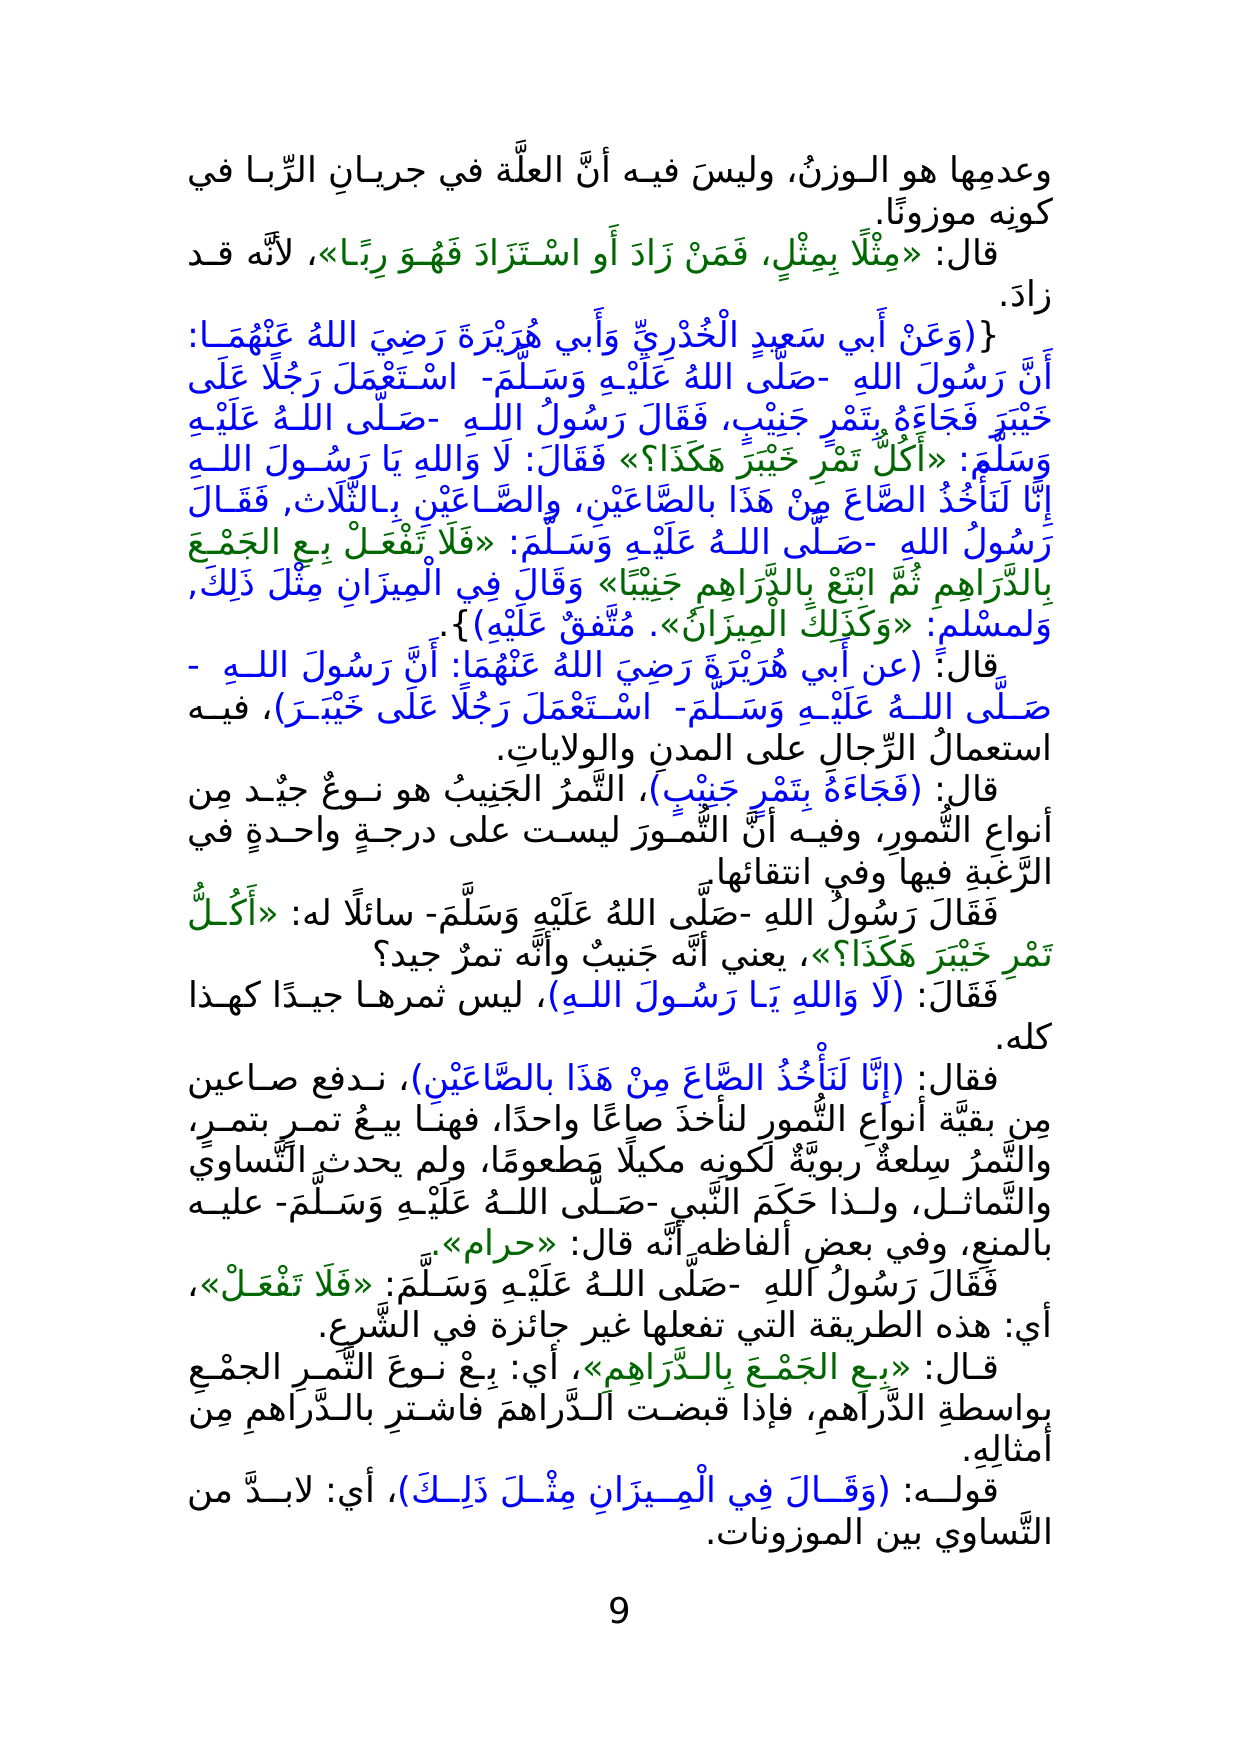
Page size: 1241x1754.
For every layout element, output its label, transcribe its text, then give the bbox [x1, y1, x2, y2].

text فَقَالَ: (لَا وَاللهِ يَا رَسُولَ اللهِ)، ليس ثمرها جيدًا كهذا كله. [187, 975, 1053, 1057]
text {(وَعَنْ أَبي سَعيدٍ الْخُدْرِيِّ وَأَبي هُرَيْرَةَ رَضِيَ اللهُ عَنْهُمَا: أَنَّ رَسُولَ اللهِ -صَلَّى اللهُ عَلَيْهِ وَسَلَّمَ- اسْتَعْمَلَ رَجُلًا عَلَى خَيْبَرَ فَجَاءَهُ بِتَمْرٍ جَنِيْبٍ، فَقَالَ رَسُولُ اللهِ -صَلَّى اللهُ عَلَيْهِ وَسَلَّمَ: «أَكُلُّ تَمْرِ خَيْبَرَ هَكَذَا؟» فَقَالَ: لَا وَاللهِ يَا رَسُولَ اللهِ إِنَّا لَنَأْخُذُ الصَّاعَ مِنْ هَذَا بالصَّاعَيْنِ، والصَّاعَيْنِ بِالثَّلَاث, فَقَالَ رَسُولُ اللهِ -صَلَّى اللهُ عَلَيْهِ وَسَلَّمَ: «فَلَا تَفْعَلْ بِعِ الجَمْعَ بِالدَّرَاهِمِ ثُمَّ ابْتَعْ بِالدَّرَاهِمِ جَنِيْبًا» وَقَالَ فِي الْمِيزَانِ مِثْلَ ذَلِكَ, وَلمسْلمٍ: «وَكَذَلِكَ الْمِيزَانُ». مُتَّفقٌ عَلَيْهِ)}. [187, 315, 1053, 645]
text قال: (عن أَبي هُرَيْرَةَ رَضِيَ اللهُ عَنْهُمَا: أَنَّ رَسُولَ اللهِ -صَلَّى اللهُ عَلَيْهِ وَسَلَّمَ- اسْتَعْمَلَ رَجُلًا عَلَى خَيْبَرَ)، فيه استعمالُ الرِّجالِ على المدنِ والولاياتِ. [187, 645, 1053, 769]
text قال: «مِثْلًا بِمِثْلٍ، فَمَنْ زَادَ أَو اسْتَزَادَ فَهُوَ رِبًا»، لأنَّه قد زادَ. [187, 232, 1053, 315]
text فقال: (إِنَّا لَنَأْخُذُ الصَّاعَ مِنْ هَذَا بالصَّاعَيْنِ)، ندفع صاعين مِن بقيَّة أنواعِ التُّمورِ لنأخذَ صاعًا واحدًا، فهنا بيعُ تمرٍ بتمرٍ، والتَّمرُ سِلعةٌ ربويَّةٌ لكونِه مكيلًا مَطعومًا، ولم يحدث التَّساوي والتَّماثل، ولذا حَكَمَ النَّبي -صَلَّى اللهُ عَلَيْهِ وَسَلَّمَ- عليه بالمنعِ، وفي بعضِ ألفاظه أنَّه قال: «حرام». [187, 1057, 1053, 1264]
text فَقَالَ رَسُولُ اللهِ -صَلَّى اللهُ عَلَيْهِ وَسَلَّمَ- سائلًا له: «أَكُلُّ تَمْرِ خَيْبَرَ هَكَذَا؟»، يعني أنَّه جَنيبٌ وأنَّه تمرٌ جيد؟ [187, 892, 1053, 975]
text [187, 150, 1053, 232]
text قال: «بِعِ الجَمْعَ بِالدَّرَاهِمِ»، أي: بِعْ نوعَ التَّمرِ الجمْعِ بواسطةِ الدَّراهمِ، فإذا قبضت الدَّراهمَ فاشترِ بالدَّراهمِ مِن أمثالِهِ. [187, 1346, 1053, 1470]
text قوله: (وَقَالَ فِي الْمِيزَانِ مِثْلَ ذَلِكَ)، أي: لابدَّ من التَّساوي بين الموزونات. [187, 1470, 1053, 1552]
text فَقَالَ رَسُولُ اللهِ -صَلَّى اللهُ عَلَيْهِ وَسَلَّمَ: «فَلَا تَفْعَلْ»، أي: هذه الطريقة التي تفعلها غير جائزة في الشَّرعِ. [187, 1264, 1053, 1346]
text قال: (فَجَاءَهُ بِتَمْرٍ جَنِيْبٍ)، التَّمرُ الجَنِيبُ هو نوعٌ جيٌد مِن أنواعِ التُّمورِ، وفيه أنَّ التُّمورَ ليست على درجةٍ واحدةٍ في الرَّغبةِ فيها وفي انتقائها. [187, 769, 1053, 892]
